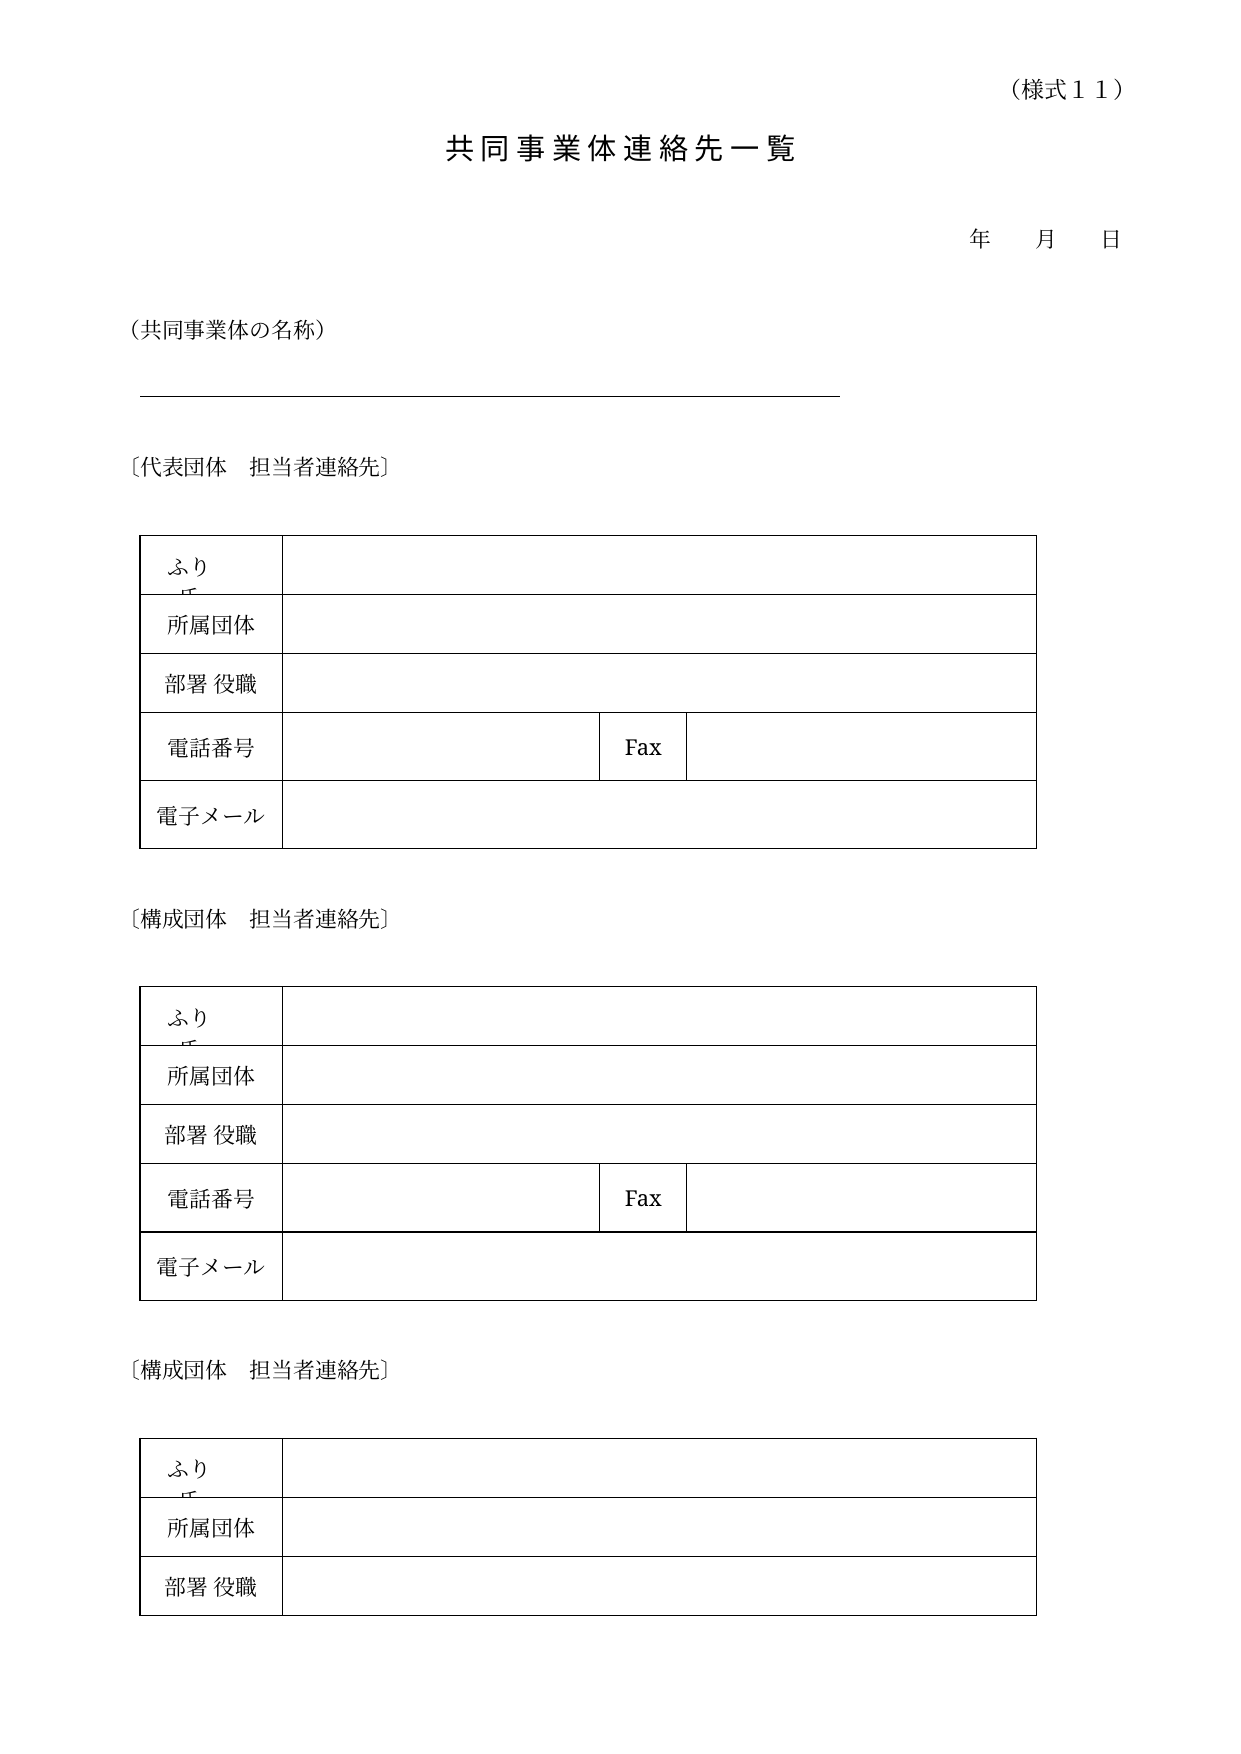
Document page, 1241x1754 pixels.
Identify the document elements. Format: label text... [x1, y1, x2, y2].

table_cell [283, 595, 1036, 653]
table_cell 部署 役職 [141, 1557, 282, 1615]
table_cell [283, 1046, 1036, 1104]
table_cell [687, 1164, 1036, 1231]
table_cell Fax [600, 713, 686, 780]
table_cell [283, 1233, 1036, 1299]
table_header [283, 987, 1036, 1045]
table_cell 電子メール [141, 781, 282, 848]
text 共 同 事 業 体 連 絡 先 一 覧 [118, 124, 1122, 170]
table_cell [283, 1557, 1036, 1615]
table_header [141, 536, 282, 594]
table_cell 部署 役職 [141, 654, 282, 712]
table_cell 電話番号 [141, 713, 282, 780]
table_cell [283, 1105, 1036, 1163]
table_cell 電子メール [141, 1233, 282, 1299]
table_cell [687, 713, 1036, 780]
table_cell [283, 781, 1036, 848]
table_cell 所属団体 [141, 1498, 282, 1556]
text 〔代表団体 担当者連絡先〕 [118, 443, 1122, 489]
table_cell [283, 654, 1036, 712]
text 年 月 日 [118, 215, 1122, 261]
table_cell [283, 1498, 1036, 1556]
text 〔構成団体 担当者連絡先〕 [118, 895, 1122, 941]
table_cell 電話番号 [141, 1164, 282, 1231]
table_header [283, 1439, 1036, 1497]
table_cell [283, 1164, 599, 1231]
text （共同事業体の名称） [118, 307, 1122, 352]
table_header [283, 536, 1036, 594]
table_header [141, 987, 282, 1045]
table_header [141, 1439, 282, 1497]
table_cell [283, 713, 599, 780]
table_cell 所属団体 [141, 1046, 282, 1104]
table_cell 部署 役職 [141, 1105, 282, 1163]
text 〔構成団体 担当者連絡先〕 [118, 1346, 1122, 1392]
table_cell Fax [600, 1164, 686, 1231]
table_cell 所属団体 [141, 595, 282, 653]
